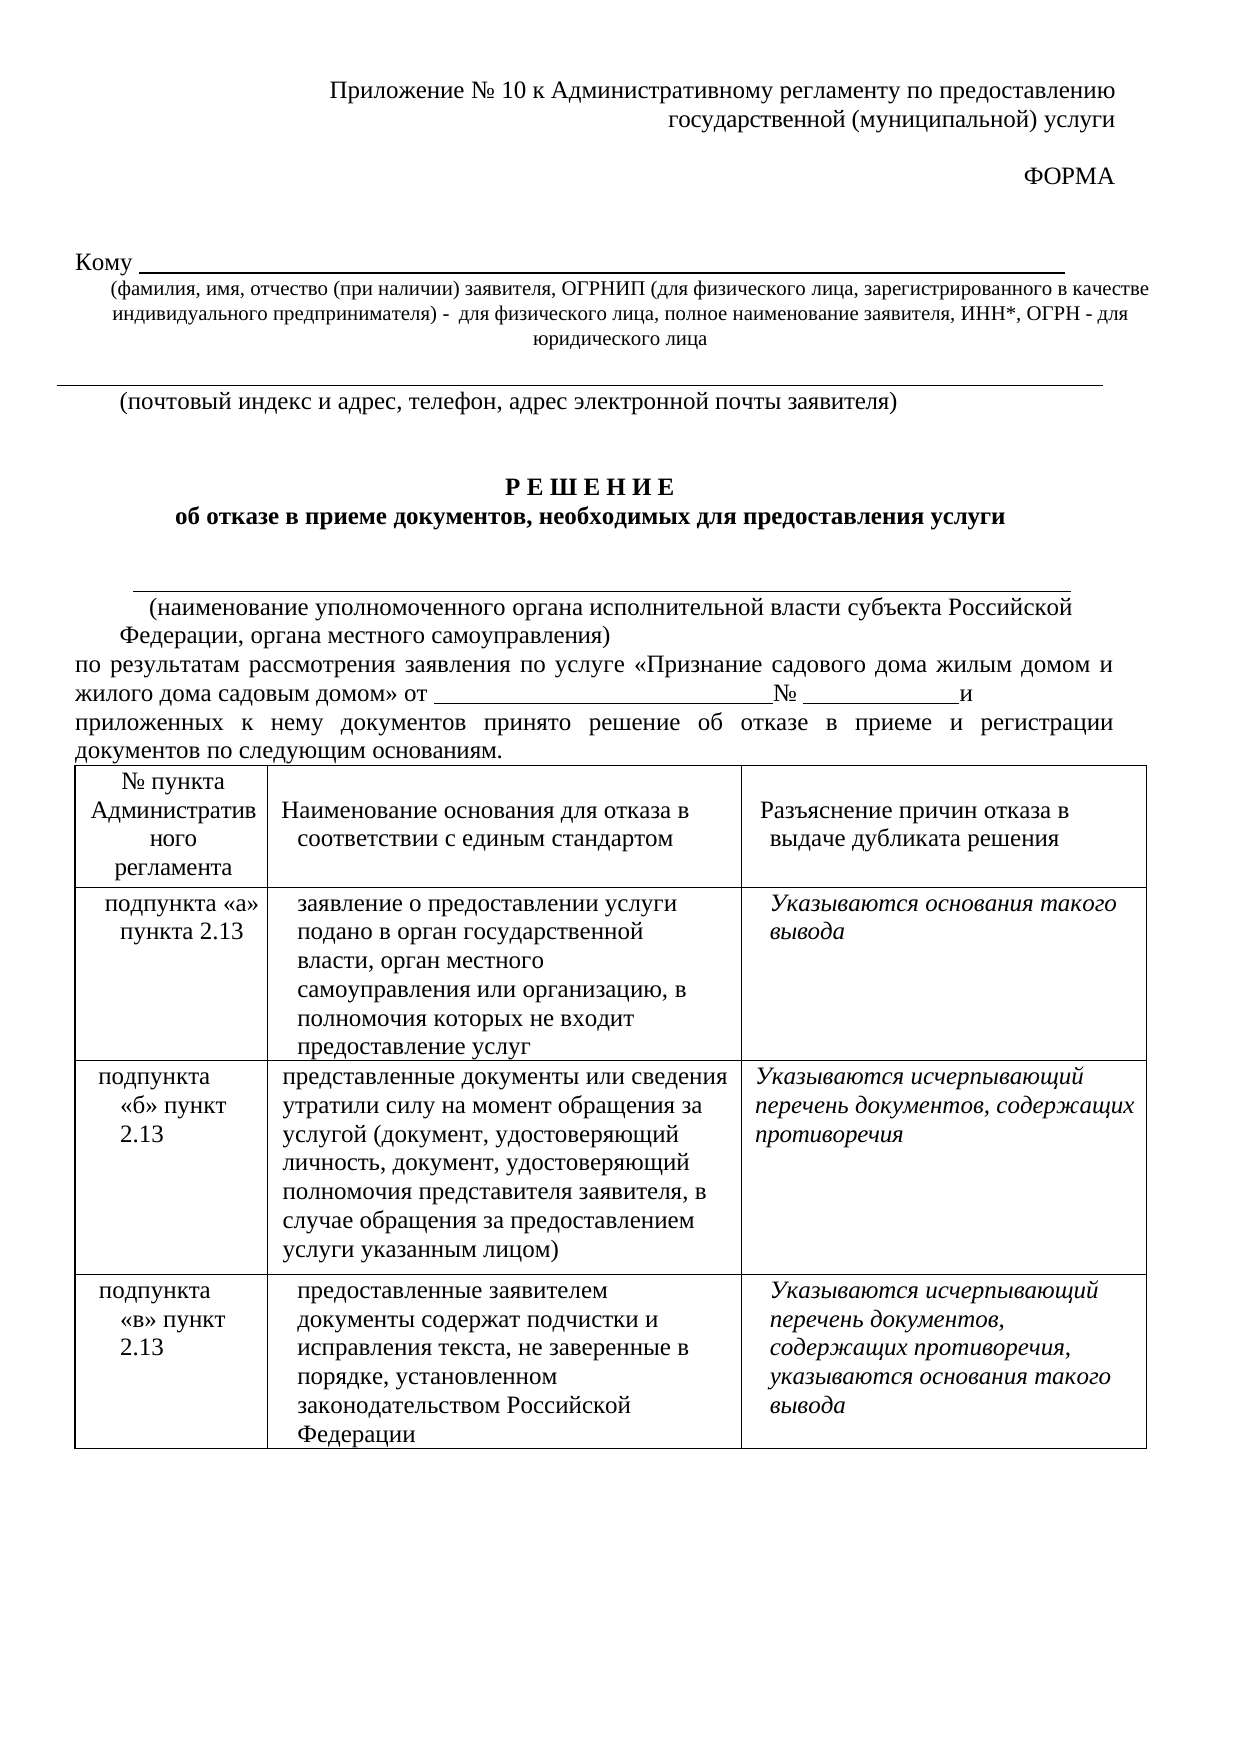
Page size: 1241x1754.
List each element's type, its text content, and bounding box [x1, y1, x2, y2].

text Кому [75, 247, 1165, 276]
text об отказе в приеме документов, необходимых для предоставления услуги [75, 501, 1105, 530]
table_cell Указываются исчерпывающий перечень документов, содержащих противоречия, указываются основания такого вывода [742, 1275, 1146, 1447]
table_cell Указываются исчерпывающий перечень документов, содержащих противоречия [742, 1061, 1146, 1274]
table_cell заявление о предоставлении услуги подано в орган государственной власти, орган местного самоуправления или организацию, в полномочия которых не входит предоставление услуг [268, 888, 741, 1060]
table_header Наименование основания для отказа в соответствии с единым стандартом [268, 766, 741, 887]
text Приложение № 10 к Административному регламенту по предоставлению государственной (муниципальной) услуги [75, 75, 1115, 132]
table_cell подпункта «а» пункта 2.13 [76, 888, 267, 1060]
table_cell подпункта «б» пункт 2.13 [76, 1061, 267, 1274]
table_cell Указываются основания такого вывода [742, 888, 1146, 1060]
table_cell подпункта «в» пункт 2.13 [76, 1275, 267, 1447]
text (наименование уполномоченного органа исполнительной власти субъекта Российской Федерации, органа местного самоуправления) [119, 587, 1165, 649]
text ФОРМА [75, 161, 1115, 190]
table_header № пункта Административ ного регламента [76, 766, 267, 887]
table_header Разъяснение причин отказа в выдаче дубликата решения [742, 766, 1146, 887]
text по результатам рассмотрения заявления по услуге «Признание садового дома жилым домом и жилого дома садовым домом» от № и приложенных к нему документов принято решение об отказе в приеме и регистрации документов по следующим основаниям. [75, 649, 1115, 764]
table_cell предоставленные заявителем документы содержат подчистки и исправления текста, не заверенные в порядке, установленном законодательством Российской Федерации [268, 1275, 741, 1447]
text (почтовый индекс и адрес, телефон, адрес электронной почты заявителя) [119, 379, 1165, 415]
text Р Е Ш Е Н И Е [75, 472, 1105, 501]
text (фамилия, имя, отчество (при наличии) заявителя, ОГРНИП (для физического лица, зарегистрированного в качестве индивидуального предпринимателя) - для физического лица, полное наименование заявителя, ИНН*, ОГРН - для юридического лица [75, 276, 1165, 350]
table_cell представленные документы или сведения утратили силу на момент обращения за услугой (документ, удостоверяющий личность, документ, удостоверяющий полномочия представителя заявителя, в случае обращения за предоставлением услуги указанным лицом) [268, 1061, 741, 1274]
